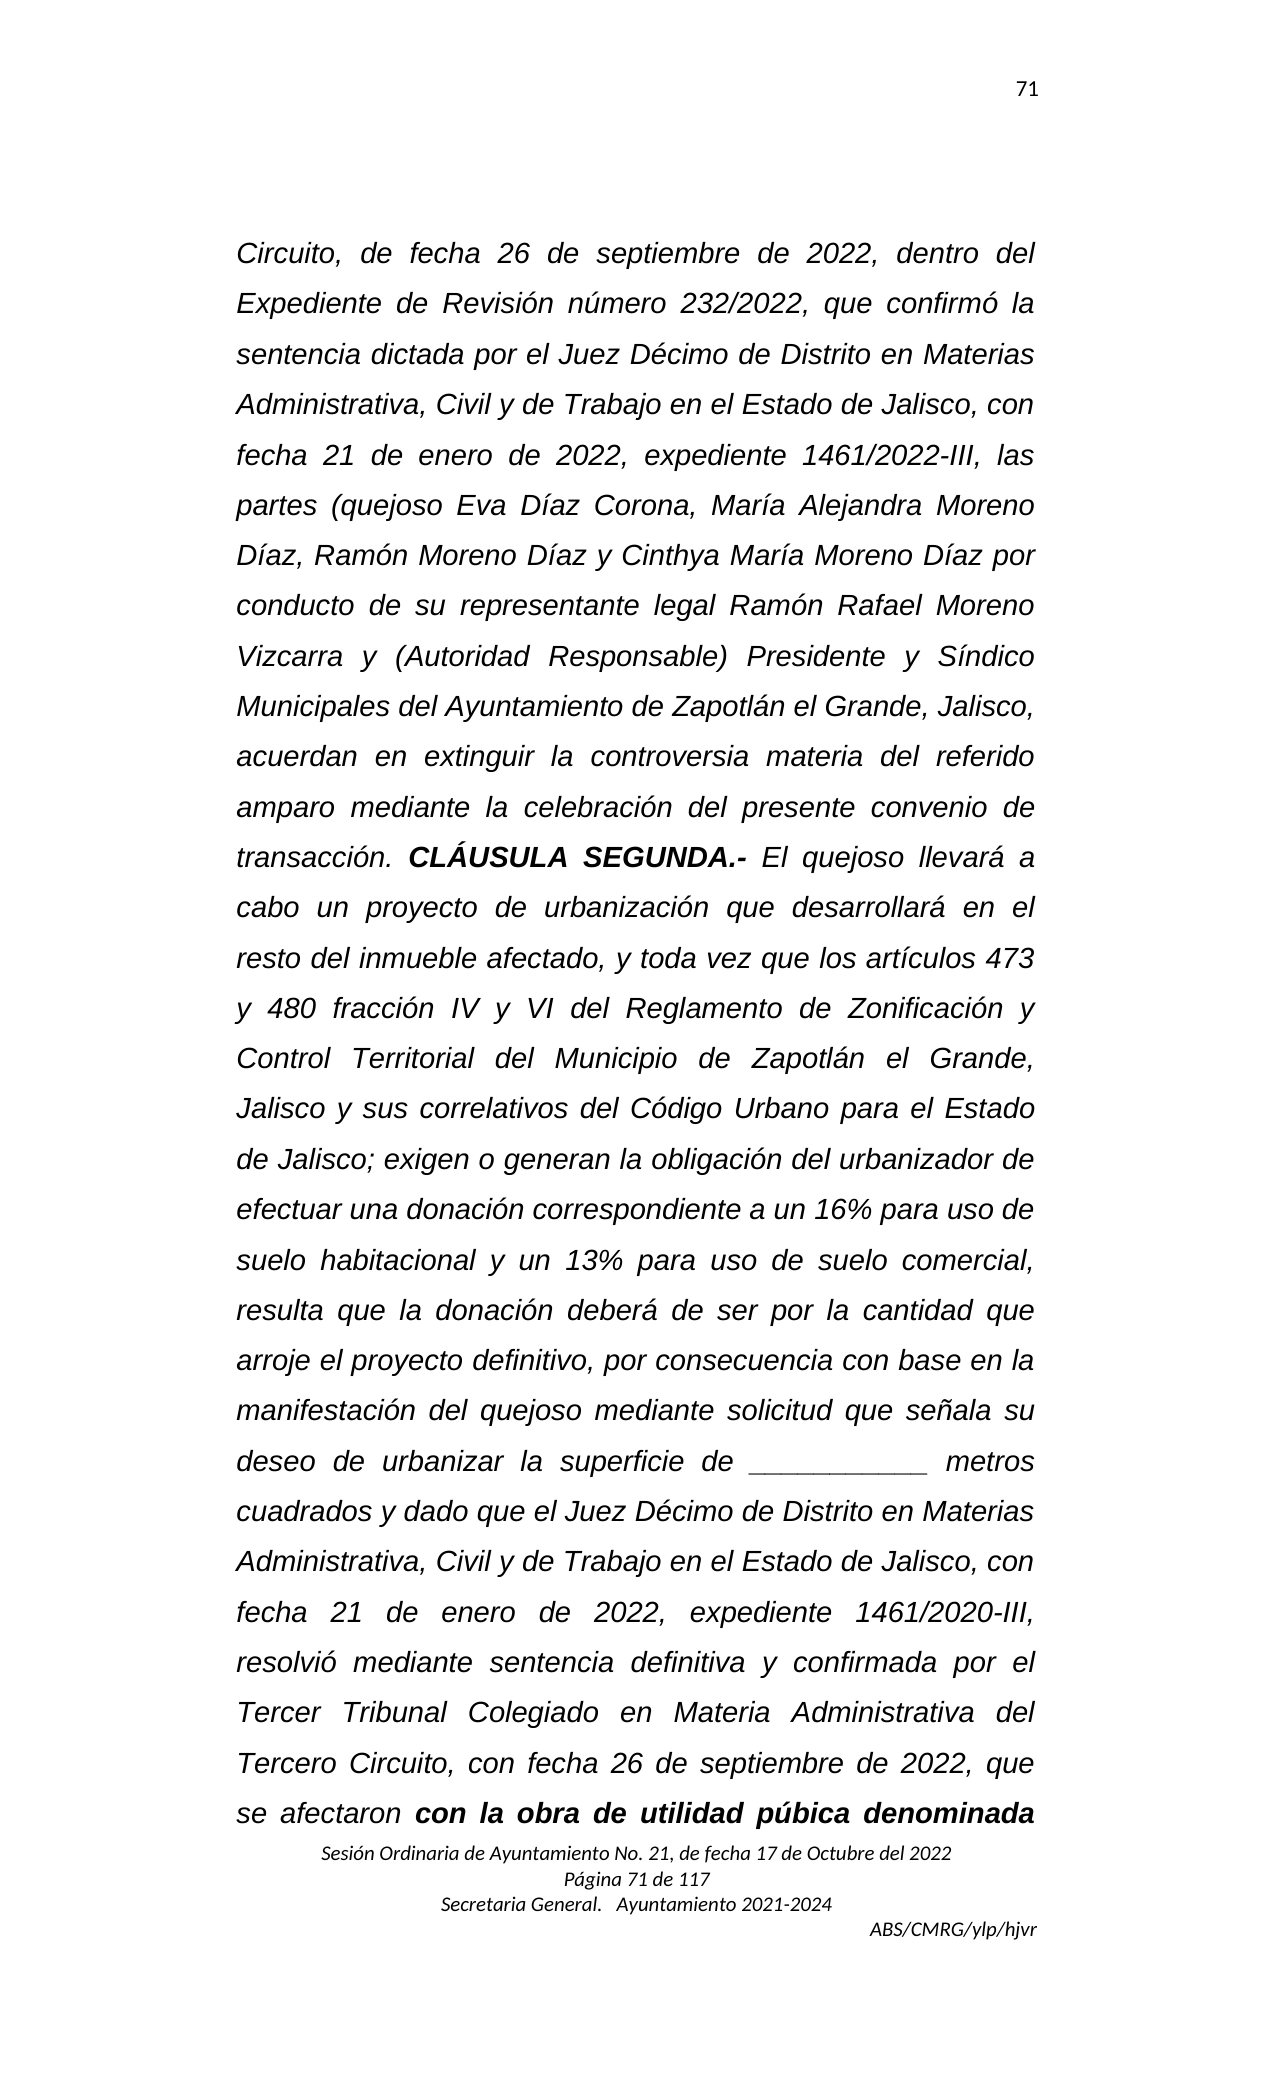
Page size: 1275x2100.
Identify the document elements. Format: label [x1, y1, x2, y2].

text [236, 236, 1039, 1829]
